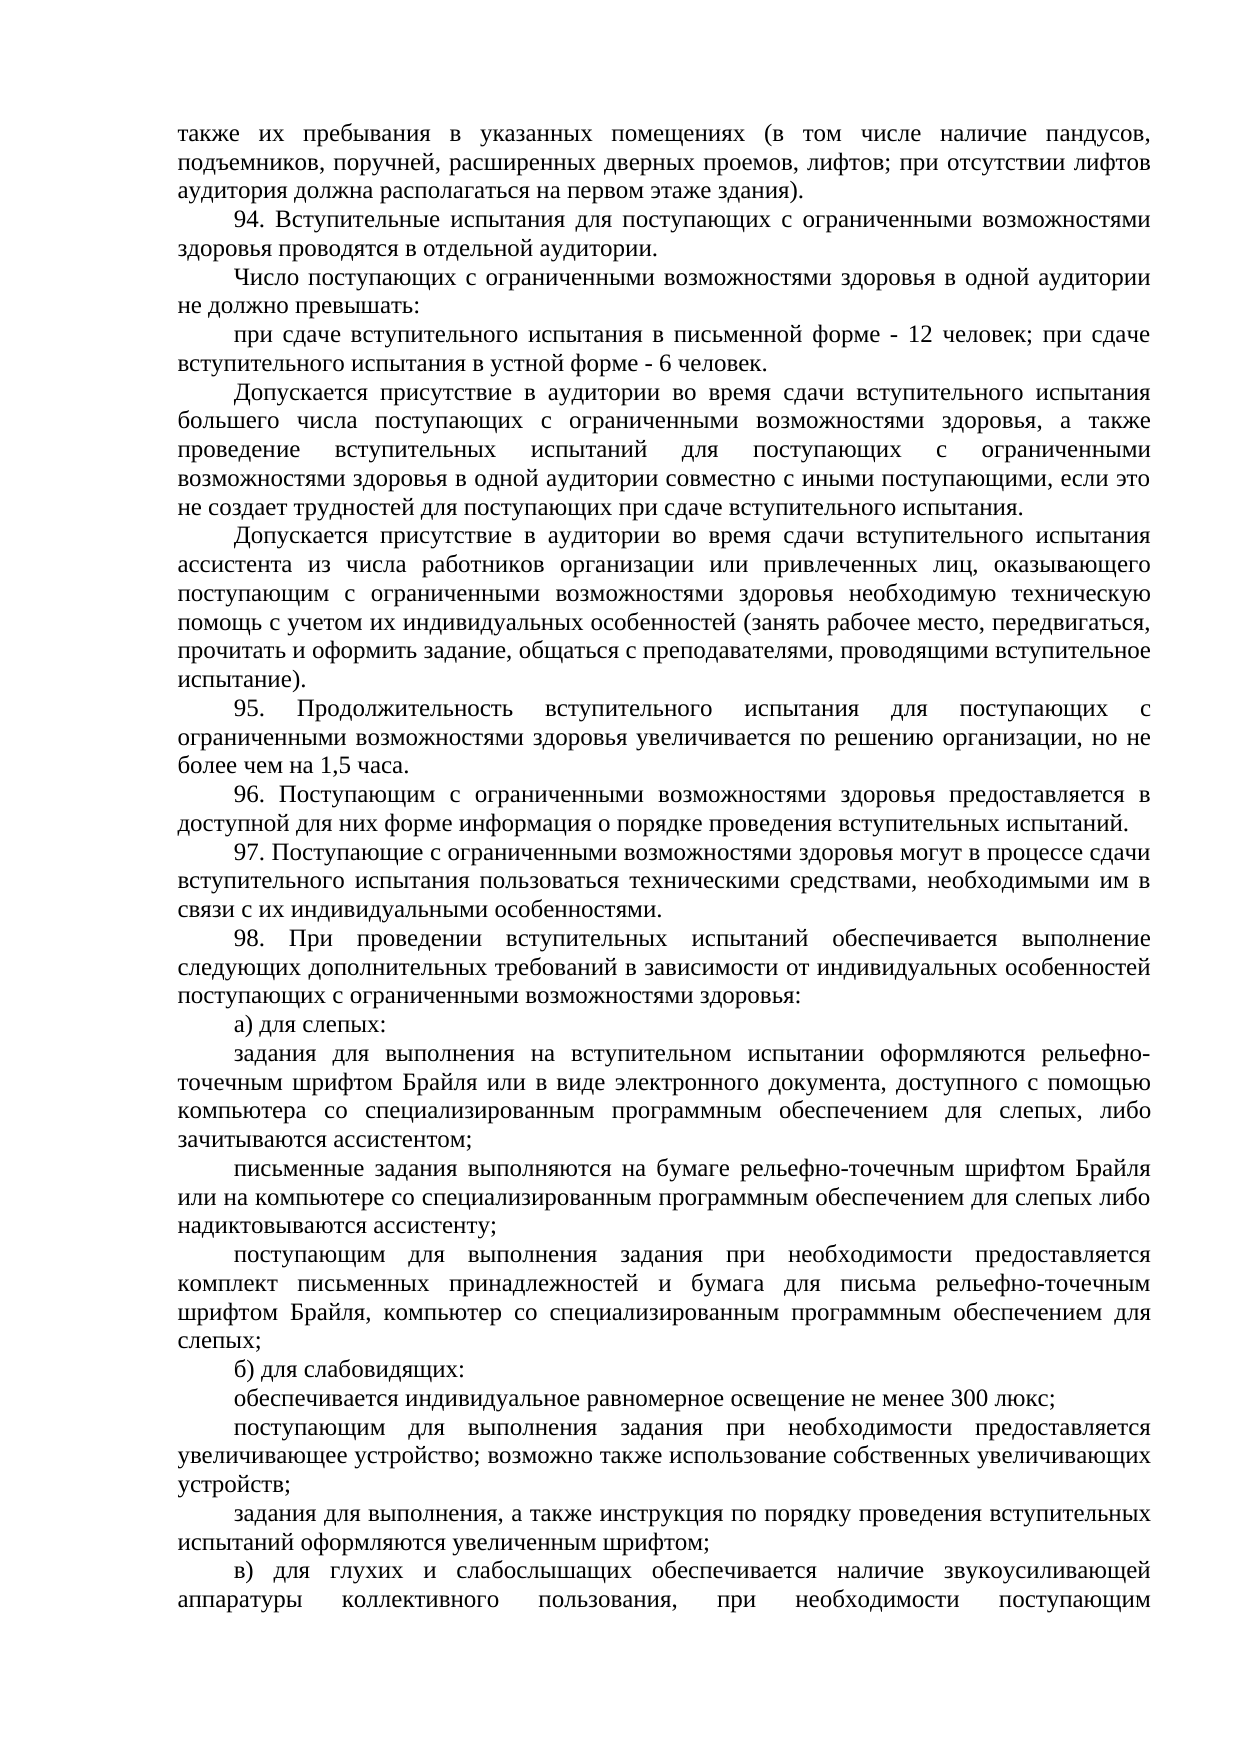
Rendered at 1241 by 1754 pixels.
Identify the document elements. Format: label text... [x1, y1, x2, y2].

text при сдаче вступительного испытания в письменной форме - 12 человек; при сдаче вступительного испытания в устной форме - 6 человек. [177, 319, 1152, 377]
text а) для слепых: [177, 1009, 1152, 1038]
text б) для слабовидящих: [177, 1354, 1152, 1383]
text поступающим для выполнения задания при необходимости предоставляется комплект письменных принадлежностей и бумага для письма рельефно-точечным шрифтом Брайля, компьютер со специализированным программным обеспечением для слепых; [177, 1239, 1152, 1354]
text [177, 118, 1152, 204]
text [177, 1556, 1152, 1613]
text задания для выполнения на вступительном испытании оформляются рельефно-точечным шрифтом Брайля или в виде электронного документа, доступного с помощью компьютера со специализированным программным обеспечением для слепых, либо зачитываются ассистентом; [177, 1038, 1152, 1153]
text Допускается присутствие в аудитории во время сдачи вступительного испытания ассистента из числа работников организации или привлеченных лиц, оказывающего поступающим с ограниченными возможностями здоровья необходимую техническую помощь с учетом их индивидуальных особенностей (занять рабочее место, передвигаться, прочитать и оформить задание, общаться с преподавателями, проводящими вступительное испытание). [177, 521, 1152, 693]
text 96. Поступающим с ограниченными возможностями здоровья предоставляется в доступной для них форме информация о порядке проведения вступительных испытаний. [177, 779, 1152, 837]
text Допускается присутствие в аудитории во время сдачи вступительного испытания большего числа поступающих с ограниченными возможностями здоровья, а также проведение вступительных испытаний для поступающих с ограниченными возможностями здоровья в одной аудитории совместно с иными поступающими, если это не создает трудностей для поступающих при сдаче вступительного испытания. [177, 377, 1152, 521]
text поступающим для выполнения задания при необходимости предоставляется увеличивающее устройство; возможно также использование собственных увеличивающих устройств; [177, 1412, 1152, 1498]
text письменные задания выполняются на бумаге рельефно-точечным шрифтом Брайля или на компьютере со специализированным программным обеспечением для слепых либо надиктовываются ассистенту; [177, 1153, 1152, 1239]
text 98. При проведении вступительных испытаний обеспечивается выполнение следующих дополнительных требований в зависимости от индивидуальных особенностей поступающих с ограниченными возможностями здоровья: [177, 923, 1152, 1009]
text 95. Продолжительность вступительного испытания для поступающих с ограниченными возможностями здоровья увеличивается по решению организации, но не более чем на 1,5 часа. [177, 693, 1152, 779]
text задания для выполнения, а также инструкция по порядку проведения вступительных испытаний оформляются увеличенным шрифтом; [177, 1498, 1152, 1556]
text 94. Вступительные испытания для поступающих с ограниченными возможностями здоровья проводятся в отдельной аудитории. [177, 204, 1152, 262]
text обеспечивается индивидуальное равномерное освещение не менее 300 люкс; [177, 1383, 1152, 1412]
text Число поступающих с ограниченными возможностями здоровья в одной аудитории не должно превышать: [177, 262, 1152, 319]
text 97. Поступающие с ограниченными возможностями здоровья могут в процессе сдачи вступительного испытания пользоваться техническими средствами, необходимыми им в связи с их индивидуальными особенностями. [177, 837, 1152, 923]
